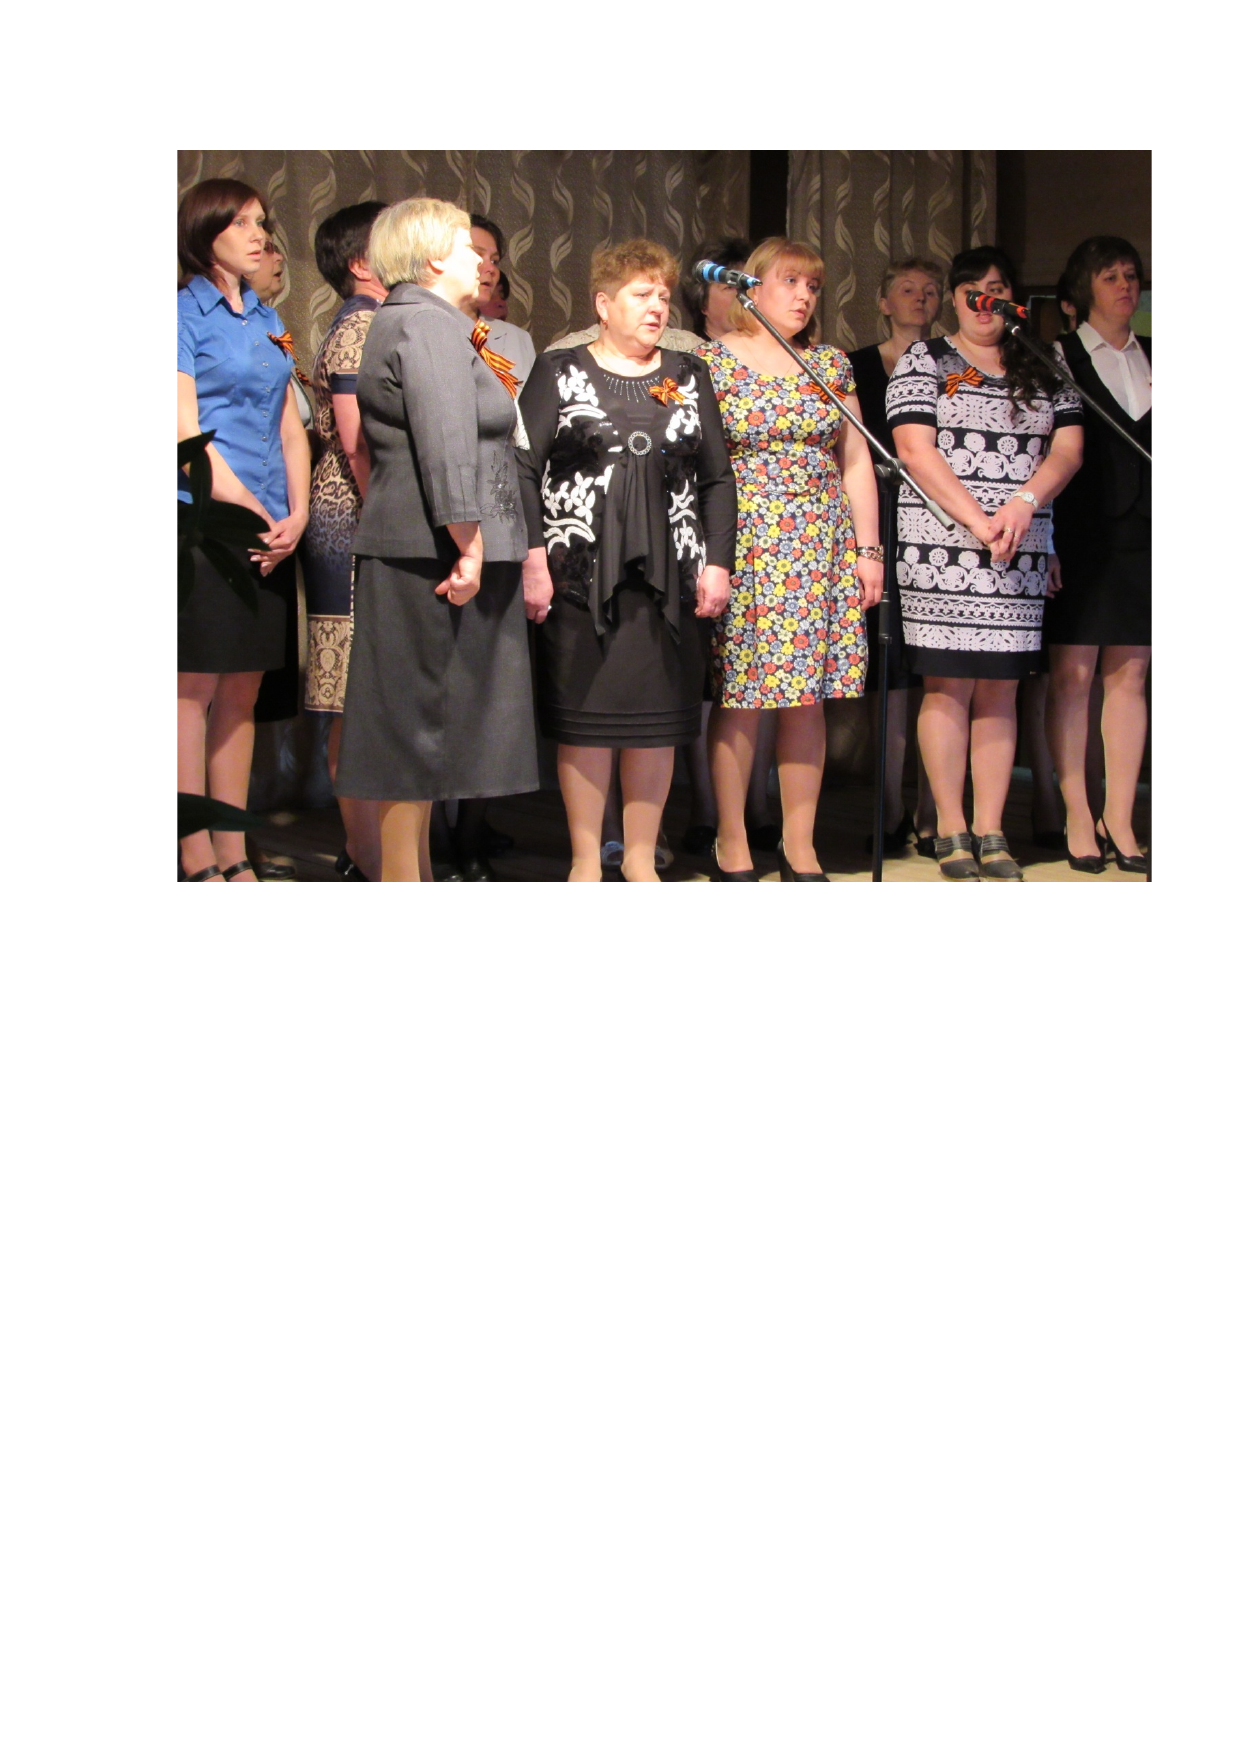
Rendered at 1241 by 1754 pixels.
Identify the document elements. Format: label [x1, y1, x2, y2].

picture [177, 150, 1152, 882]
